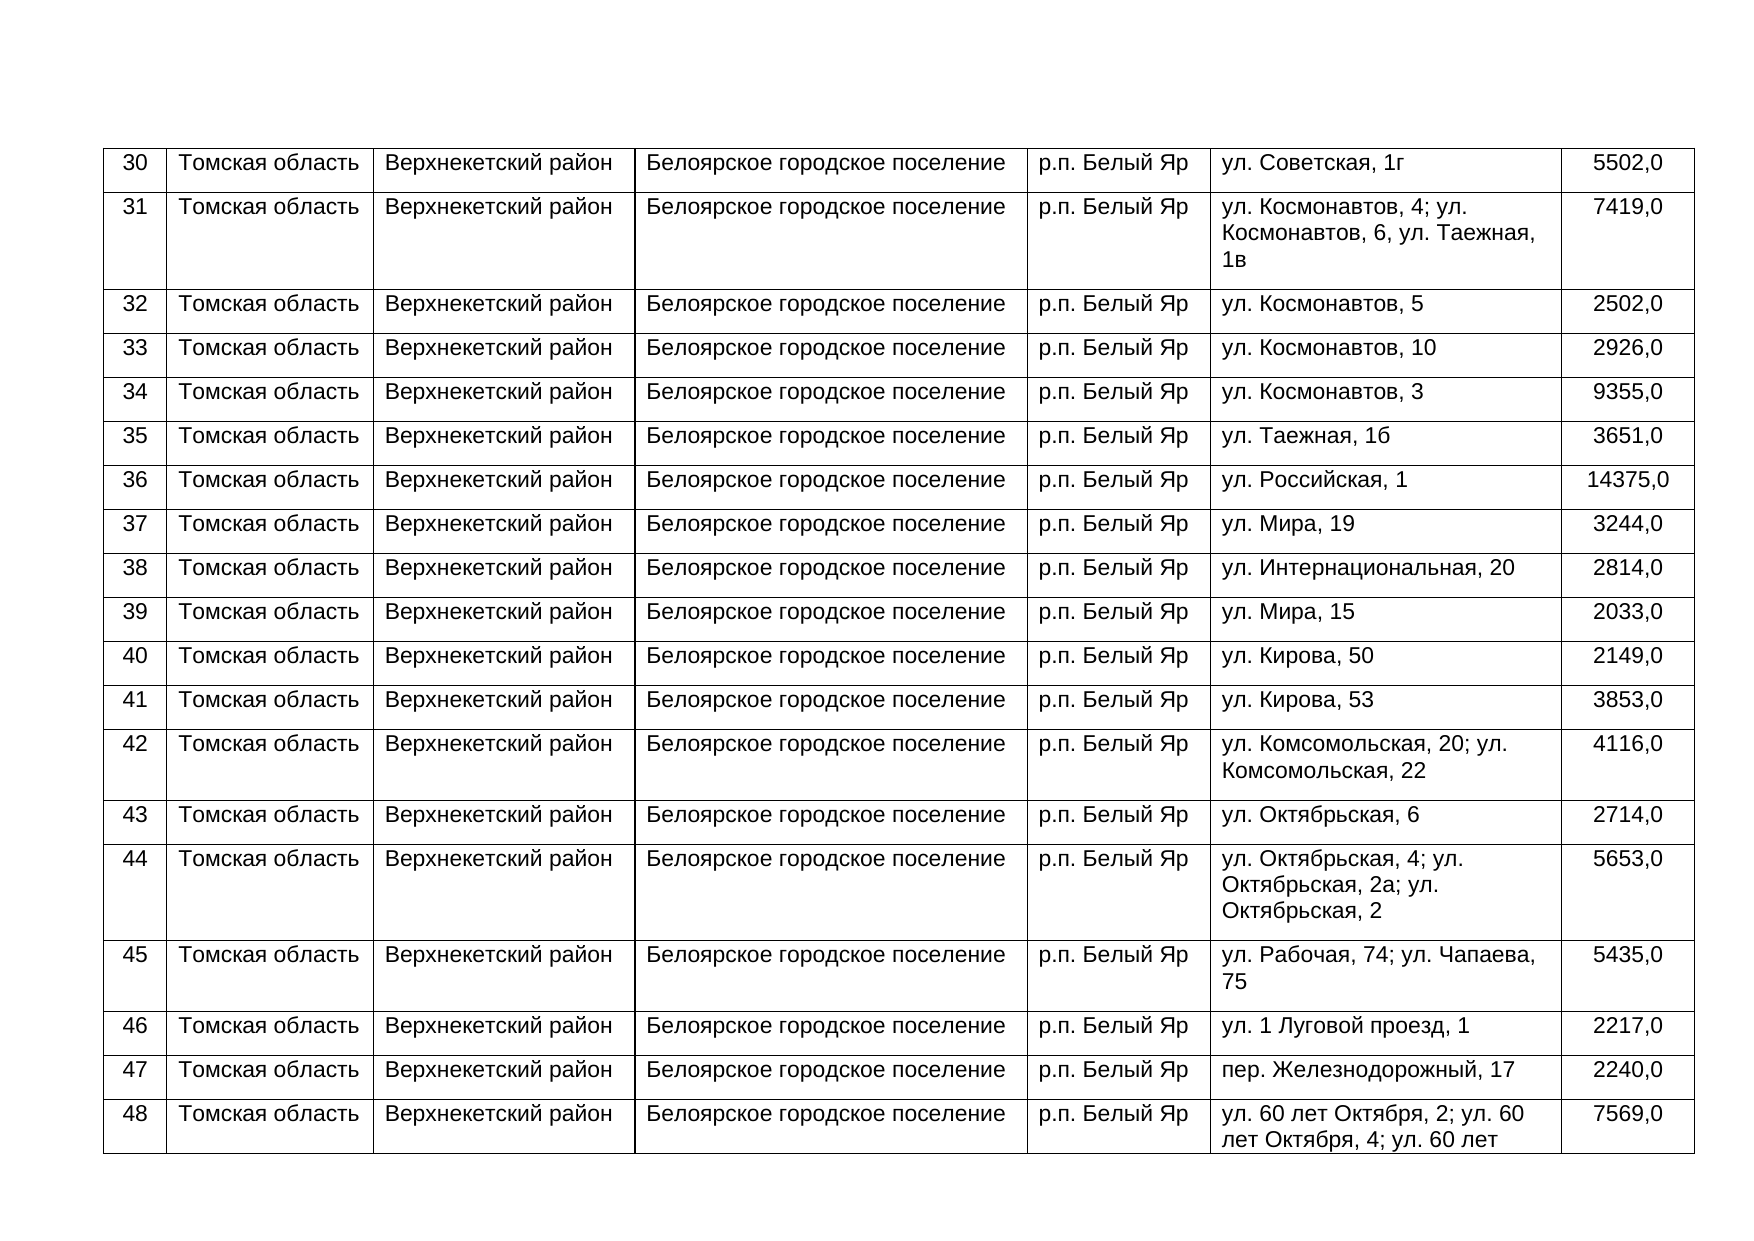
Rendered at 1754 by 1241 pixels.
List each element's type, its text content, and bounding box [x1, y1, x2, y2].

table_cell ул. Октябрьская, 6 [1211, 801, 1561, 844]
table_cell р.п. Белый Яр [1028, 1012, 1210, 1055]
table_cell ул. Октябрьская, 4; ул. Октябрьская, 2а; ул. Октябрьская, 2 [1211, 845, 1561, 940]
table_cell 7569,0 [1562, 1100, 1694, 1153]
table_cell Белоярское городское поселение [636, 845, 1027, 940]
table_cell 3244,0 [1562, 510, 1694, 553]
table_cell Томская область [167, 466, 373, 509]
table_cell 14375,0 [1562, 466, 1694, 509]
table_cell р.п. Белый Яр [1028, 941, 1210, 1011]
table_cell Верхнекетский район [374, 1100, 634, 1153]
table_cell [636, 1100, 1027, 1153]
table_cell Томская область [167, 941, 373, 1011]
table_cell р.п. Белый Яр [1028, 378, 1210, 421]
table_cell Верхнекетский район [374, 1056, 634, 1099]
table_cell р.п. Белый Яр [1028, 422, 1210, 465]
table_cell р.п. Белый Яр [1028, 193, 1210, 288]
table_cell Верхнекетский район [374, 466, 634, 509]
table_cell Томская область [167, 149, 373, 192]
table_cell 2814,0 [1562, 554, 1694, 597]
table_cell Томская область [167, 422, 373, 465]
table_cell Томская область [167, 510, 373, 553]
table_cell ул. Интернациональная, 20 [1211, 554, 1561, 597]
table_cell Верхнекетский район [374, 686, 634, 729]
table_cell Белоярское городское поселение [636, 1012, 1027, 1055]
table_cell Томская область [167, 801, 373, 844]
table_cell р.п. Белый Яр [1028, 334, 1210, 377]
table_cell р.п. Белый Яр [1028, 642, 1210, 685]
table_cell Белоярское городское поселение [636, 941, 1027, 1011]
table_cell Томская область [167, 730, 373, 799]
table_cell 38 [104, 554, 166, 597]
table_cell р.п. Белый Яр [1028, 598, 1210, 641]
table_cell Верхнекетский район [374, 334, 634, 377]
table_cell Верхнекетский район [374, 801, 634, 844]
table_cell 5435,0 [1562, 941, 1694, 1011]
table_cell 48 [104, 1100, 166, 1153]
table_cell Белоярское городское поселение [636, 554, 1027, 597]
table_cell 3853,0 [1562, 686, 1694, 729]
table_cell 43 [104, 801, 166, 844]
table_cell 31 [104, 193, 166, 288]
table_cell 5502,0 [1562, 149, 1694, 192]
table_cell ул. Космонавтов, 10 [1211, 334, 1561, 377]
table_cell 40 [104, 642, 166, 685]
table_cell Верхнекетский район [374, 510, 634, 553]
table_cell Томская область [167, 1012, 373, 1055]
table_cell ул. Советская, 1г [1211, 149, 1561, 192]
table_cell ул. Таежная, 1б [1211, 422, 1561, 465]
table_cell 2240,0 [1562, 1056, 1694, 1099]
table_cell 33 [104, 334, 166, 377]
table_cell 32 [104, 290, 166, 333]
table_cell ул. Мира, 15 [1211, 598, 1561, 641]
table_cell Белоярское городское поселение [636, 642, 1027, 685]
table_cell 37 [104, 510, 166, 553]
table_cell 2714,0 [1562, 801, 1694, 844]
table_cell ул. Космонавтов, 3 [1211, 378, 1561, 421]
table_cell ул. Комсомольская, 20; ул. Комсомольская, 22 [1211, 730, 1561, 799]
table_cell Белоярское городское поселение [636, 1056, 1027, 1099]
table_cell 46 [104, 1012, 166, 1055]
table_cell Белоярское городское поселение [636, 598, 1027, 641]
table_cell р.п. Белый Яр [1028, 510, 1210, 553]
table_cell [636, 149, 1027, 192]
table_cell ул. Кирова, 53 [1211, 686, 1561, 729]
table_cell 7419,0 [1562, 193, 1694, 288]
table_cell ул. 1 Луговой проезд, 1 [1211, 1012, 1561, 1055]
table_cell 39 [104, 598, 166, 641]
table_cell Верхнекетский район [374, 290, 634, 333]
table_cell 2502,0 [1562, 290, 1694, 333]
table_cell Верхнекетский район [374, 730, 634, 799]
table_cell 36 [104, 466, 166, 509]
table_cell Томская область [167, 334, 373, 377]
table_cell Белоярское городское поселение [636, 193, 1027, 288]
table_cell р.п. Белый Яр [1028, 466, 1210, 509]
table_cell Белоярское городское поселение [636, 730, 1027, 799]
table_cell р.п. Белый Яр [1028, 290, 1210, 333]
table_cell 30 [104, 149, 166, 192]
table_cell Верхнекетский район [374, 193, 634, 288]
table_cell Томская область [167, 642, 373, 685]
table_cell Томская область [167, 290, 373, 333]
table_cell р.п. Белый Яр [1028, 1056, 1210, 1099]
table_cell 4116,0 [1562, 730, 1694, 799]
table_cell Белоярское городское поселение [636, 686, 1027, 729]
table_cell ул. Мира, 19 [1211, 510, 1561, 553]
table_cell 47 [104, 1056, 166, 1099]
table_cell р.п. Белый Яр [1028, 1100, 1210, 1153]
table_cell Белоярское городское поселение [636, 378, 1027, 421]
table_cell 2033,0 [1562, 598, 1694, 641]
table_cell ул. Космонавтов, 4; ул. Космонавтов, 6, ул. Таежная, 1в [1211, 193, 1561, 288]
table_cell Верхнекетский район [374, 554, 634, 597]
table_cell Верхнекетский район [374, 422, 634, 465]
table_cell Белоярское городское поселение [636, 510, 1027, 553]
table_cell Томская область [167, 598, 373, 641]
table_cell Верхнекетский район [374, 598, 634, 641]
table_cell Верхнекетский район [374, 941, 634, 1011]
table_cell Белоярское городское поселение [636, 334, 1027, 377]
table_cell р.п. Белый Яр [1028, 149, 1210, 192]
table_cell ул. Космонавтов, 5 [1211, 290, 1561, 333]
table_cell Белоярское городское поселение [636, 801, 1027, 844]
table_cell Белоярское городское поселение [636, 290, 1027, 333]
table_cell 35 [104, 422, 166, 465]
table_cell Томская область [167, 554, 373, 597]
table_cell р.п. Белый Яр [1028, 686, 1210, 729]
table_cell 2149,0 [1562, 642, 1694, 685]
table_cell р.п. Белый Яр [1028, 730, 1210, 799]
table_cell Верхнекетский район [374, 378, 634, 421]
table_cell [1211, 1100, 1561, 1153]
table_cell Верхнекетский район [374, 149, 634, 192]
table_cell Томская область [167, 845, 373, 940]
table_cell 3651,0 [1562, 422, 1694, 465]
table_cell Белоярское городское поселение [636, 422, 1027, 465]
table_cell р.п. Белый Яр [1028, 554, 1210, 597]
table_cell 44 [104, 845, 166, 940]
table_cell Верхнекетский район [374, 1012, 634, 1055]
table_cell р.п. Белый Яр [1028, 845, 1210, 940]
table_cell Томская область [167, 193, 373, 288]
table_cell Верхнекетский район [374, 642, 634, 685]
table_cell ул. Кирова, 50 [1211, 642, 1561, 685]
table_cell ул. Рабочая, 74; ул. Чапаева, 75 [1211, 941, 1561, 1011]
table_cell 5653,0 [1562, 845, 1694, 940]
table_cell 2217,0 [1562, 1012, 1694, 1055]
table_cell 2926,0 [1562, 334, 1694, 377]
table_cell Томская область [167, 1056, 373, 1099]
table_cell ул. Российская, 1 [1211, 466, 1561, 509]
table_cell 9355,0 [1562, 378, 1694, 421]
table_cell 42 [104, 730, 166, 799]
table_cell 45 [104, 941, 166, 1011]
table_cell пер. Железнодорожный, 17 [1211, 1056, 1561, 1099]
table_cell 34 [104, 378, 166, 421]
table_cell Белоярское городское поселение [636, 466, 1027, 509]
table_cell Томская область [167, 1100, 373, 1153]
table_cell Томская область [167, 378, 373, 421]
table_cell Верхнекетский район [374, 845, 634, 940]
table_cell 41 [104, 686, 166, 729]
table_cell р.п. Белый Яр [1028, 801, 1210, 844]
table_cell Томская область [167, 686, 373, 729]
